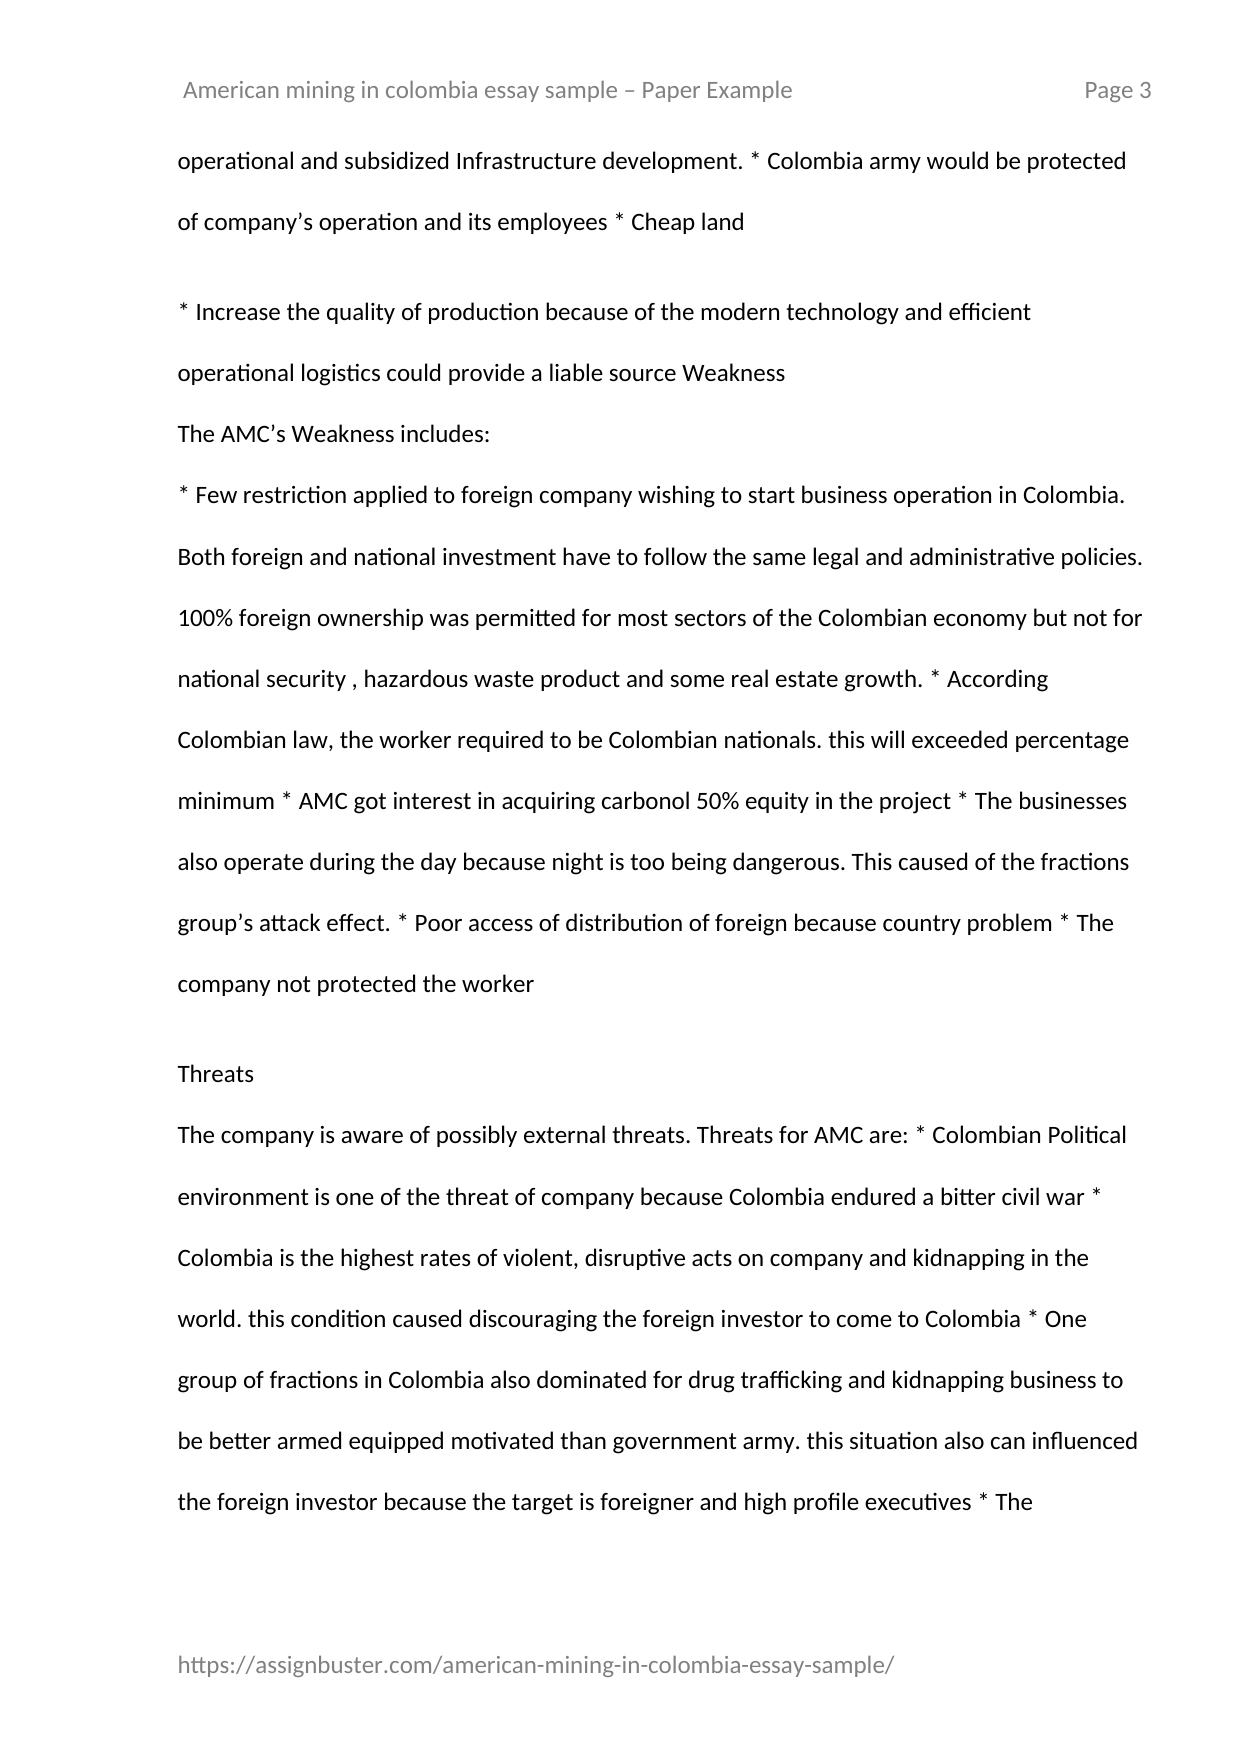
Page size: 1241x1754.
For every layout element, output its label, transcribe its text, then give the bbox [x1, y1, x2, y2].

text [177, 1058, 1152, 1516]
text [177, 145, 1152, 237]
text * Increase the quality of production because of the modern technology and efficient operational logistics could provide a liable source Weakness The AMC’s Weakness includes: * Few restriction applied to foreign company wishing to start business operation in Colombia. Both foreign and national investment have to follow the same legal and administrative policies. 100% foreign ownership was permitted for most sectors of the Colombian economy but not for national security , hazardous waste product and some real estate growth. * According Colombian law, the worker required to be Colombian nationals. this will exceeded percentage minimum * AMC got interest in acquiring carbonol 50% equity in the project * The businesses also operate during the day because night is too being dangerous. This caused of the fractions group’s attack effect. * Poor access of distribution of foreign because country problem * The company not protected the worker [177, 297, 1152, 998]
